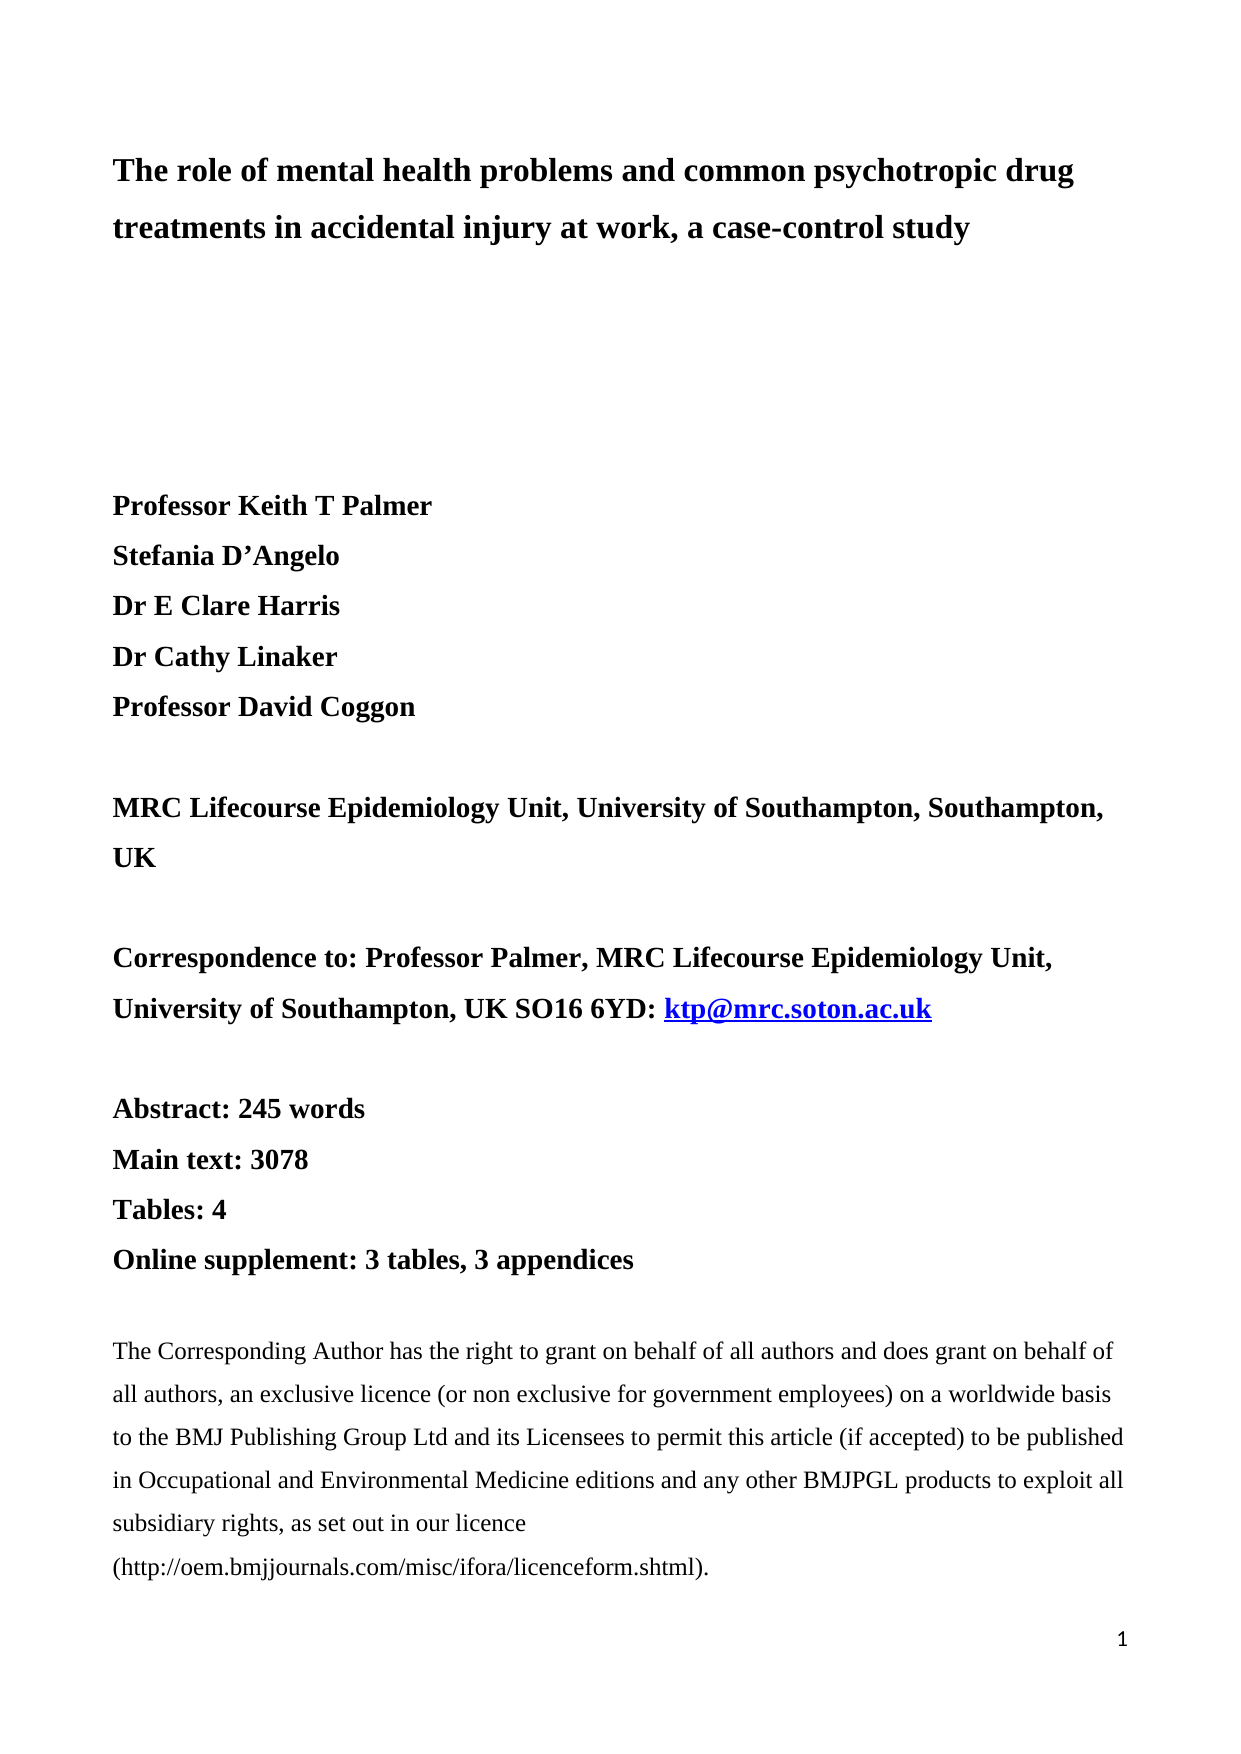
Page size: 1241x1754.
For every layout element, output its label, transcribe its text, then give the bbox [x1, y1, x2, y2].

text The Corresponding Author has the right to grant on behalf of all authors and does grant on behalf of all authors, an exclusive licence (or non exclusive for government employees) on a worldwide basis to the BMJ Publishing Group Ltd and its Licensees to permit this article (if accepted) to be published in Occupational and Environmental Medicine editions and any other BMJPGL products to exploit all subsidiary rights, as set out in our licence (http://oem.bmjjournals.com/misc/ifora/licenceform.shtml). [112, 1336, 1128, 1580]
text Correspondence to: Professor Palmer, MRC Lifecourse Epidemiology Unit, University of Southampton, UK SO16 6YD: ktp@mrc.soton.ac.uk [112, 941, 1128, 1024]
text Tables: 4 [112, 1192, 1128, 1226]
text Abstract: 245 words [112, 1092, 1128, 1125]
text Stefania D’Angelo [112, 538, 1128, 572]
text Dr Cathy Linaker [112, 639, 1128, 672]
text The role of mental health problems and common psychotropic drug treatments in accidental injury at work, a case-control study [112, 150, 1128, 246]
text Professor David Coggon [112, 689, 1128, 723]
text Dr E Clare Harris [112, 588, 1128, 622]
text Professor Keith T Palmer [112, 488, 1128, 521]
text Online supplement: 3 tables, 3 appendices [112, 1242, 1128, 1276]
text Main text: 3078 [112, 1142, 1128, 1175]
text MRC Lifecourse Epidemiology Unit, University of Southampton, Southampton, UK [112, 790, 1128, 873]
